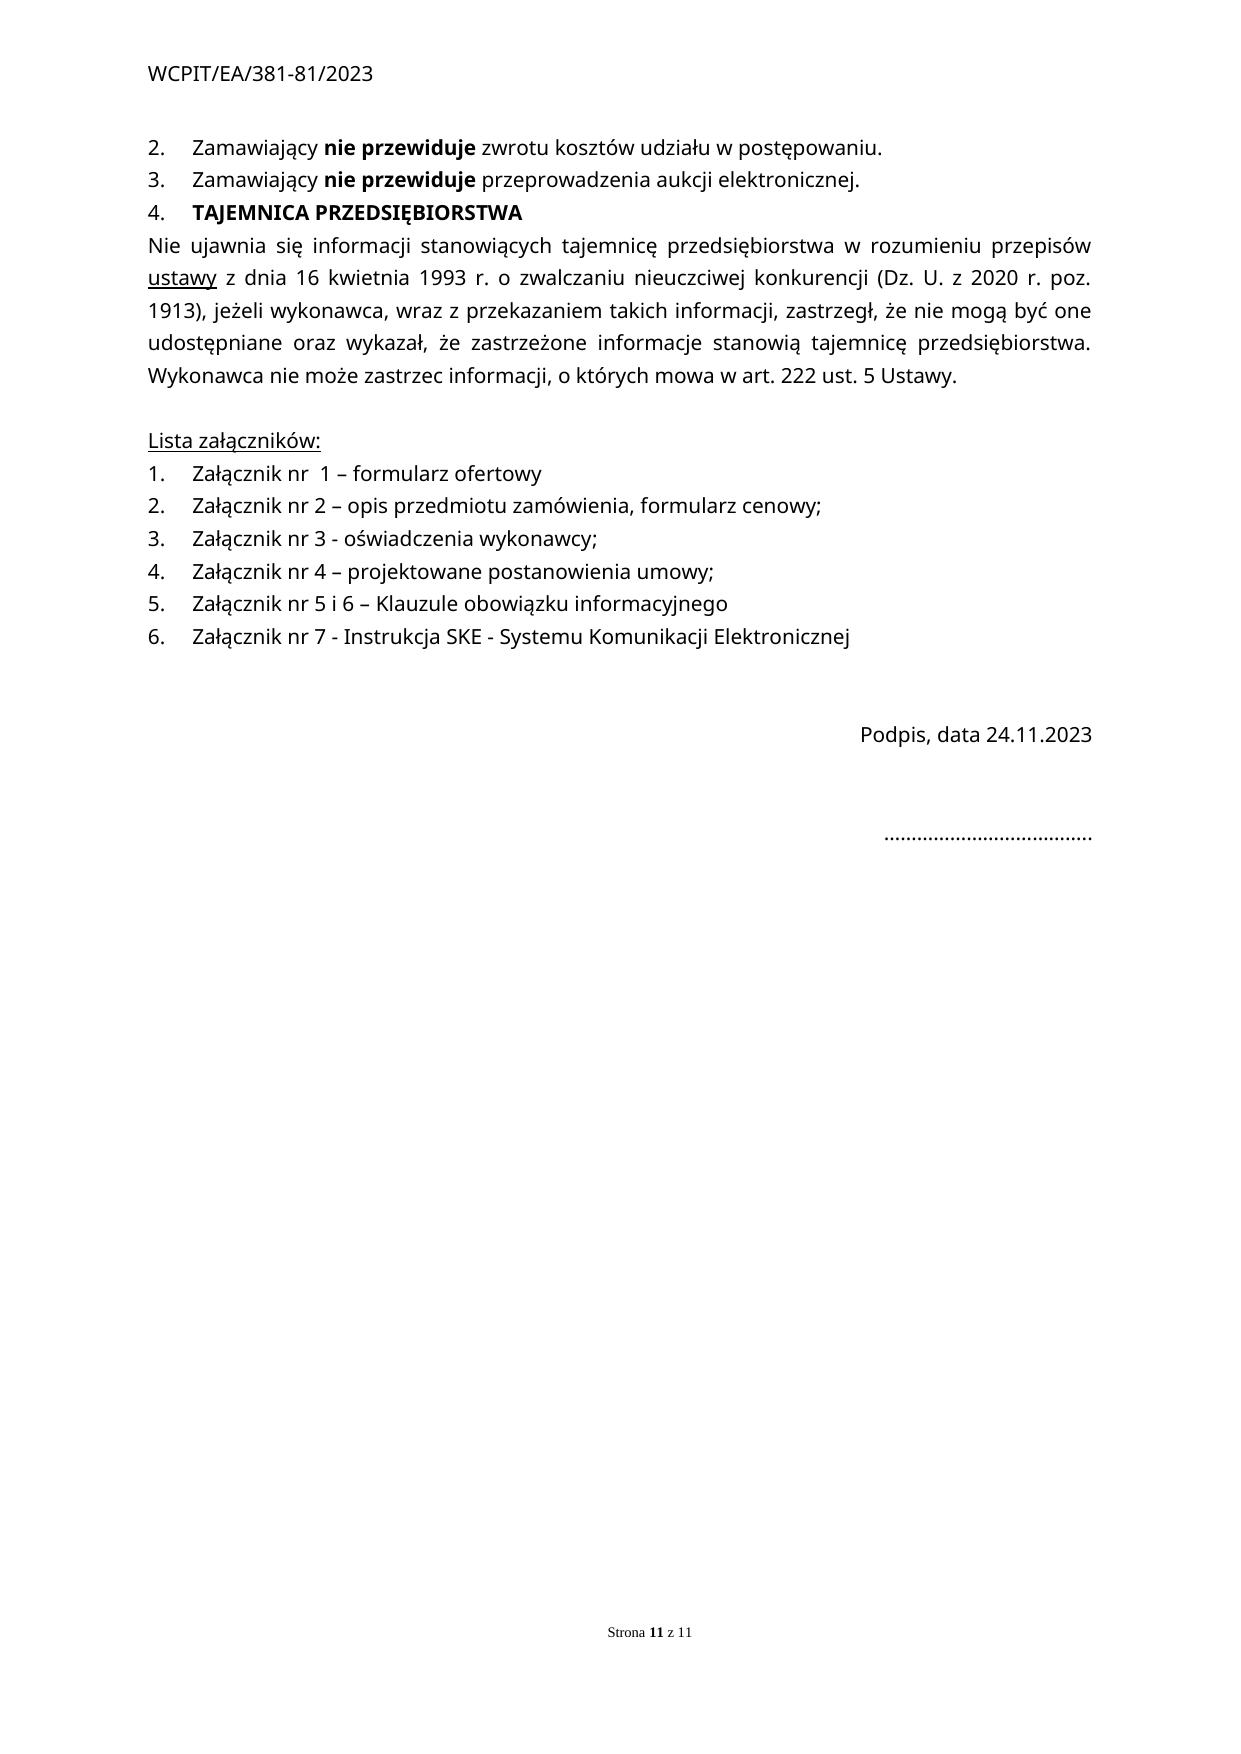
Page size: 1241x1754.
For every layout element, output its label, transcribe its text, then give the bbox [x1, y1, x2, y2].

list Załącznik nr 7 - Instrukcja SKE - Systemu Komunikacji Elektronicznej [148, 622, 1092, 650]
list Załącznik nr 2 – opis przedmiotu zamówienia, formularz cenowy; [148, 492, 1092, 520]
list Zamawiający nie przewiduje przeprowadzenia aukcji elektronicznej. [148, 166, 1092, 194]
list Załącznik nr 1 – formularz ofertowy [148, 459, 1092, 487]
list Zamawiający nie przewiduje zwrotu kosztów udziału w postępowaniu. [148, 133, 1092, 161]
list Załącznik nr 5 i 6 – Klauzule obowiązku informacyjnego [148, 589, 1092, 618]
list TAJEMNICA PRZEDSIĘBIORSTWA [148, 198, 1092, 227]
list Załącznik nr 3 - oświadczenia wykonawcy; [148, 524, 1092, 553]
list Załącznik nr 4 – projektowane postanowienia umowy; [148, 557, 1092, 585]
text Lista załączników: [148, 426, 1092, 455]
text Podpis, data 24.11.2023 [148, 720, 1092, 748]
list Nie ujawnia się informacji stanowiących tajemnicę przedsiębiorstwa w rozumieniu przepisów ustawy z dnia 16 kwietnia 1993 r. o zwalczaniu nieuczciwej konkurencji (Dz. U. z 2020 r. poz. 1913), jeżeli wykonawca, wraz z przekazaniem takich informacji, zastrzegł, że nie mogą być one udostępniane oraz wykazał, że zastrzeżone informacje stanowią tajemnicę przedsiębiorstwa. Wykonawca nie może zastrzec informacji, o których mowa w art. 222 ust. 5 Ustawy. [148, 231, 1092, 389]
text ……………………………….. [148, 818, 1092, 846]
